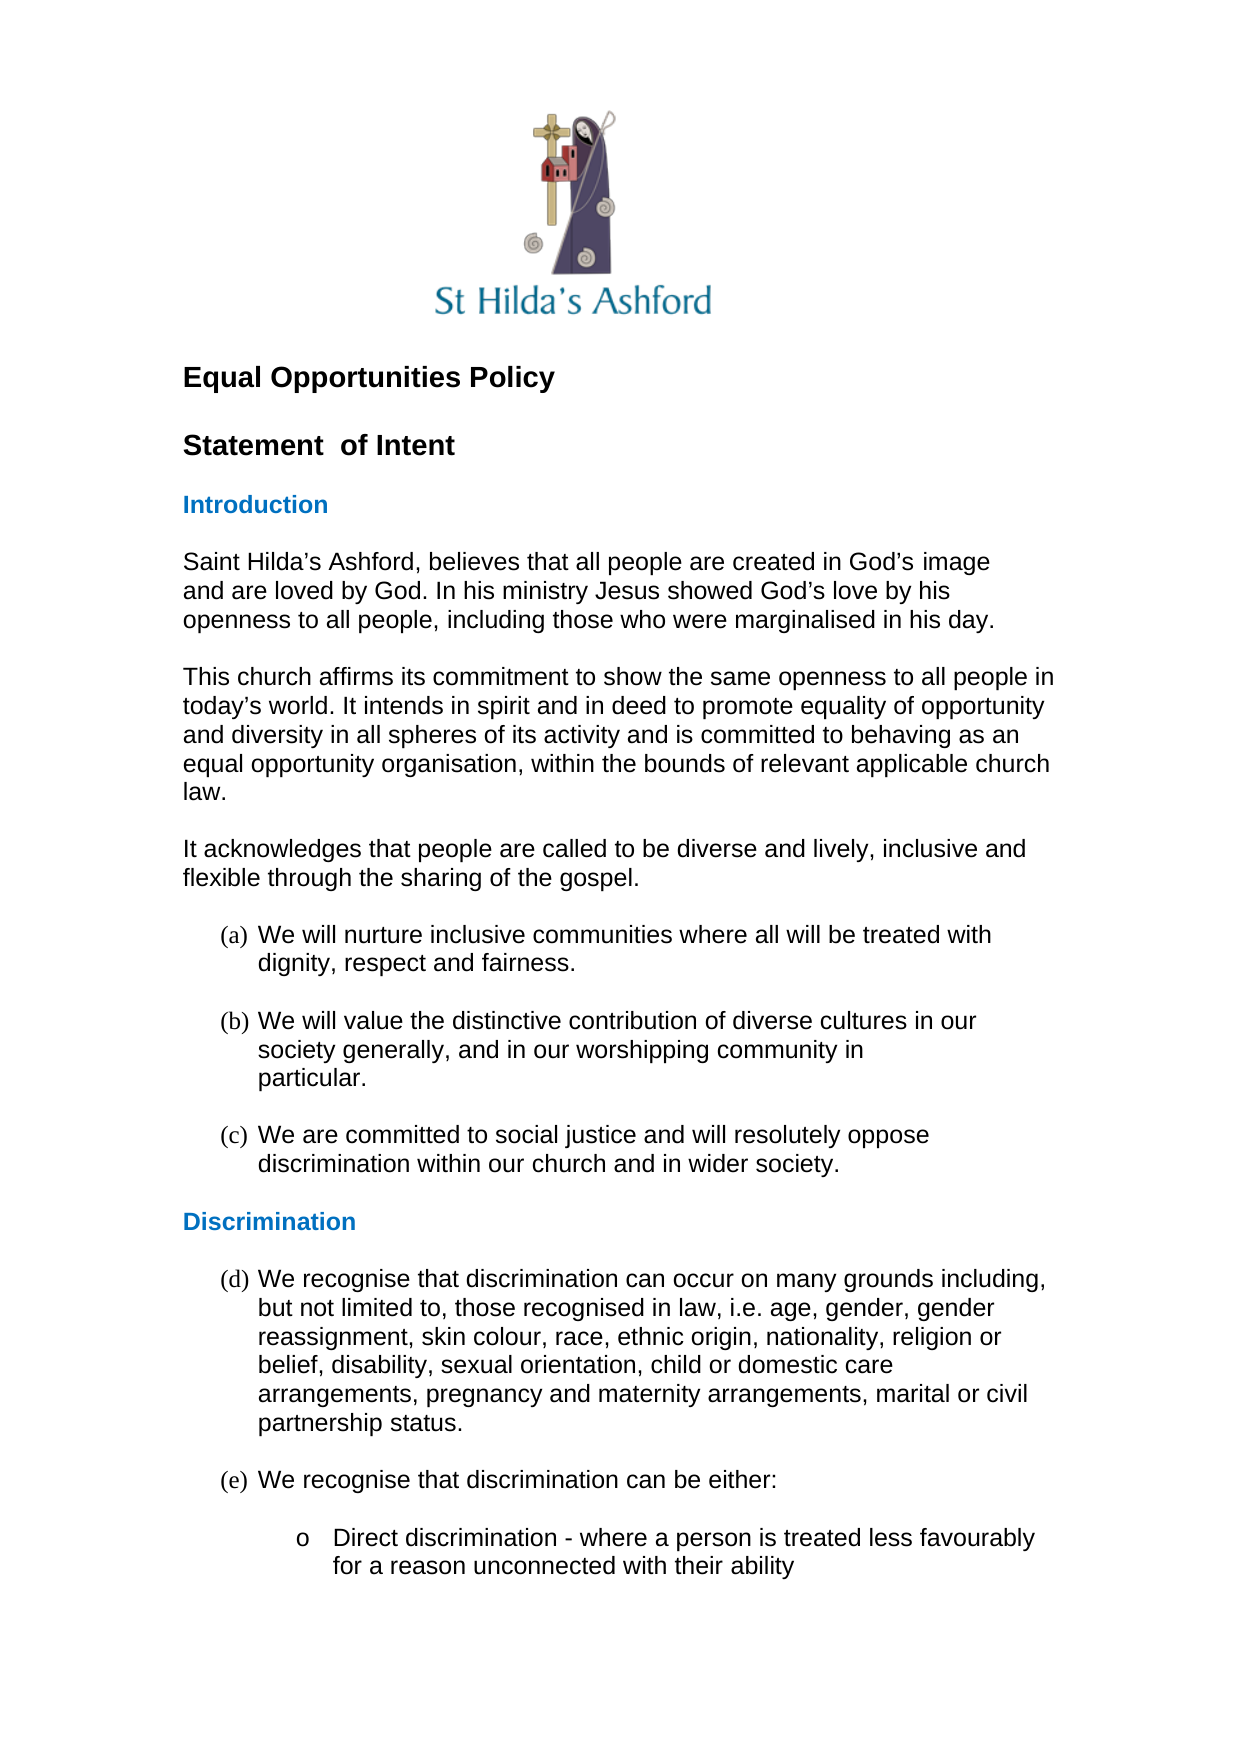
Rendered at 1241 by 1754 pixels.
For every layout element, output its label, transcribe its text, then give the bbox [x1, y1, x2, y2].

list We recognise that discrimination can be either: [220, 1465, 1067, 1494]
list We will value the distinctive contribution of diverse cultures in our society generally, and in our worshipping community in particular. [220, 1006, 981, 1092]
text Saint Hilda’s Ashford, believes that all people are created in God’s image and are loved by God. In his ministry Jesus showed God’s love by his openness to all people, including those who were marginalised in his day. [183, 547, 1028, 634]
subtitle Discrimination [183, 1207, 1067, 1235]
text It acknowledges that people are called to be diverse and lively, inclusive and flexible through the sharing of the gospel. [183, 834, 1029, 892]
text This church affirms its commitment to show the same openness to all people in today’s world. It intends in spirit and in deed to promote equality of opportunity and diversity in all spheres of its activity and is committed to behaving as an equal opportunity organisation, within the bounds of relevant applicable church law. [183, 662, 1057, 806]
title Equal Opportunities Policy Statement of Intent Introduction [183, 361, 565, 519]
picture [433, 109, 715, 319]
list We are committed to social justice and will resolutely oppose discrimination within our church and in wider society. [220, 1121, 931, 1178]
list We will nurture inclusive communities where all will be treated with dignity, respect and fairness. [220, 921, 993, 977]
list Direct discrimination - where a person is treated less favourably for a reason unconnected with their ability [295, 1524, 1036, 1579]
list We recognise that discrimination can occur on many grounds including, but not limited to, those recognised in law, i.e. age, gender, gender reassignment, skin colour, race, ethnic origin, nationality, religion or belief, disability, sexual orientation, child or domestic care arrangements, pregnancy and maternity arrangements, marital or civil partnership status. [220, 1264, 1047, 1437]
